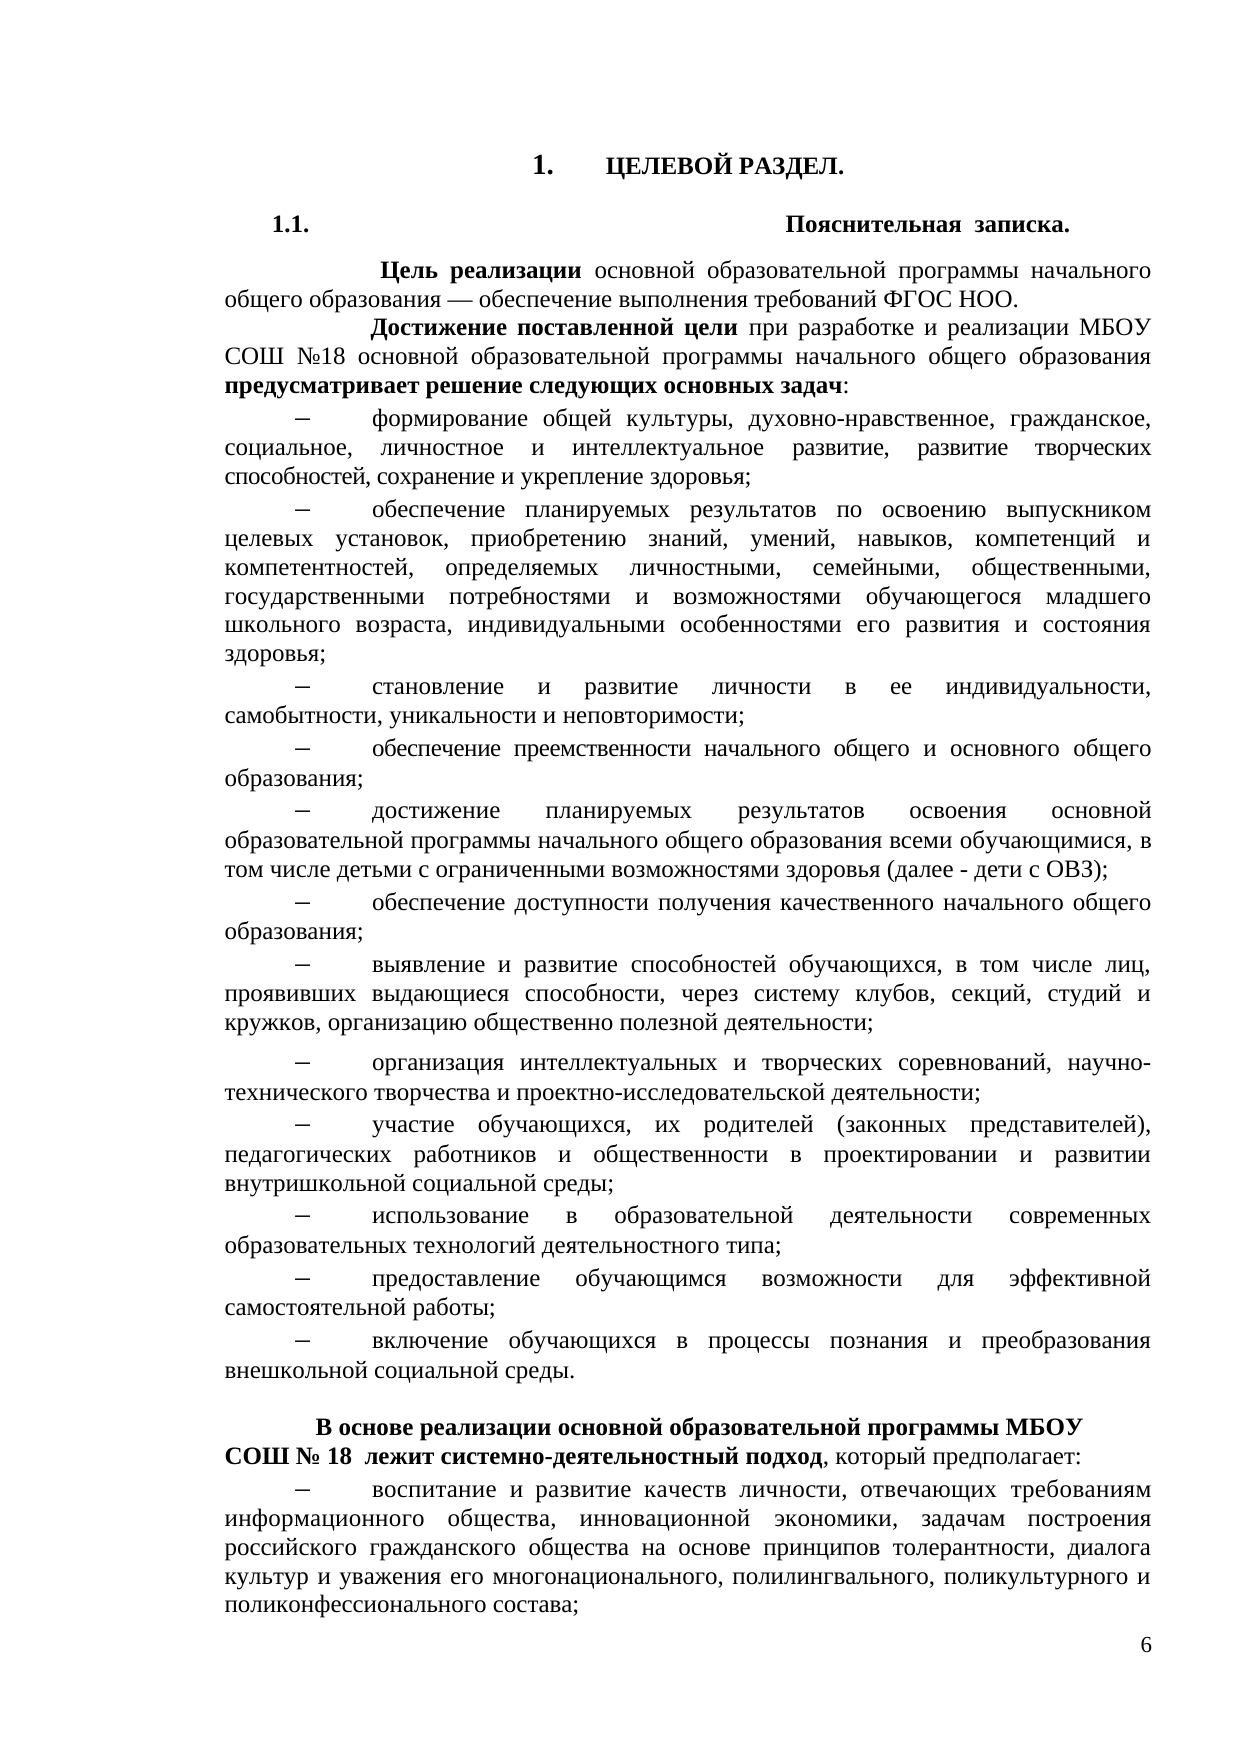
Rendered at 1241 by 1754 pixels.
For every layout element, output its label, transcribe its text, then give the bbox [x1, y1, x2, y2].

list воспитание и развитие качеств личности, отвечающих требованиям информационного общества, инновационной экономики, задачам построения российского гражданского общества на основе принципов толерантности, диалога культур и уважения его многонационального, полилингвального, поликультурного и поликонфессионального состава; [224, 1470, 1152, 1618]
list участие обучающихся, их родителей (законных представителей), педагогических работников и общественности в проектировании и развитии внутришкольной социальной среды; [224, 1106, 1152, 1197]
list использование в образовательной деятельности современных образовательных технологий деятельностного типа; [224, 1197, 1152, 1259]
list обеспечение доступности получения качественного начального общего образования; [224, 883, 1152, 945]
list организация интеллектуальных и творческих соревнований, научно-технического творчества и проектно-исследовательской деятельности; [224, 1043, 1152, 1106]
list достижение планируемых результатов освоения основной образовательной программы начального общего образования всеми обучающимися, в том числе детьми с ограниченными возможностями здоровья (далее - дети с ОВЗ); [224, 792, 1152, 883]
text В основе реализации основной образовательной программы МБОУ СОШ № 18 лежит системно-деятельностный подход, который предполагает: [224, 1412, 1152, 1470]
text Достижение поставленной цели при разработке и реализации МБОУ СОШ №18 основной образовательной программы начального общего образования предусматривает решение следующих основных задач: [224, 312, 1152, 399]
subtitle Пояснительная записка. [272, 209, 1152, 238]
text Цель реализации основной образовательной программы начального общего образования — обеспечение выполнения требований ФГОС НОО. [224, 255, 1152, 312]
list становление и развитие личности в ее индивидуальности, самобытности, уникальности и неповторимости; [224, 667, 1152, 729]
subtitle ЦЕЛЕВОЙ РАЗДЕЛ. [224, 147, 1152, 180]
list предоставление обучающимся возможности для эффективной самостоятельной работы; [224, 1259, 1152, 1321]
list выявление и развитие способностей обучающихся, в том числе лиц, проявивших выдающиеся способности, через систему клубов, секций, студий и кружков, организацию общественно полезной деятельности; [224, 945, 1152, 1036]
list включение обучающихся в процессы познания и преобразования внешкольной социальной среды. [224, 1321, 1152, 1383]
list обеспечение преемственности начального общего и основного общего образования; [224, 729, 1152, 792]
list обеспечение планируемых результатов по освоению выпускником целевых установок, приобретению знаний, умений, навыков, компетенций и компетентностей, определяемых личностными, семейными, общественными, государственными потребностями и возможностями обучающегося младшего школьного возраста, индивидуальными особенностями его развития и состояния здоровья; [224, 490, 1152, 667]
list формирование общей культуры, духовно-нравственное, гражданское, социальное, личностное и интеллектуальное развитие, развитие творческих способностей, сохранение и укрепление здоровья; [224, 399, 1152, 490]
